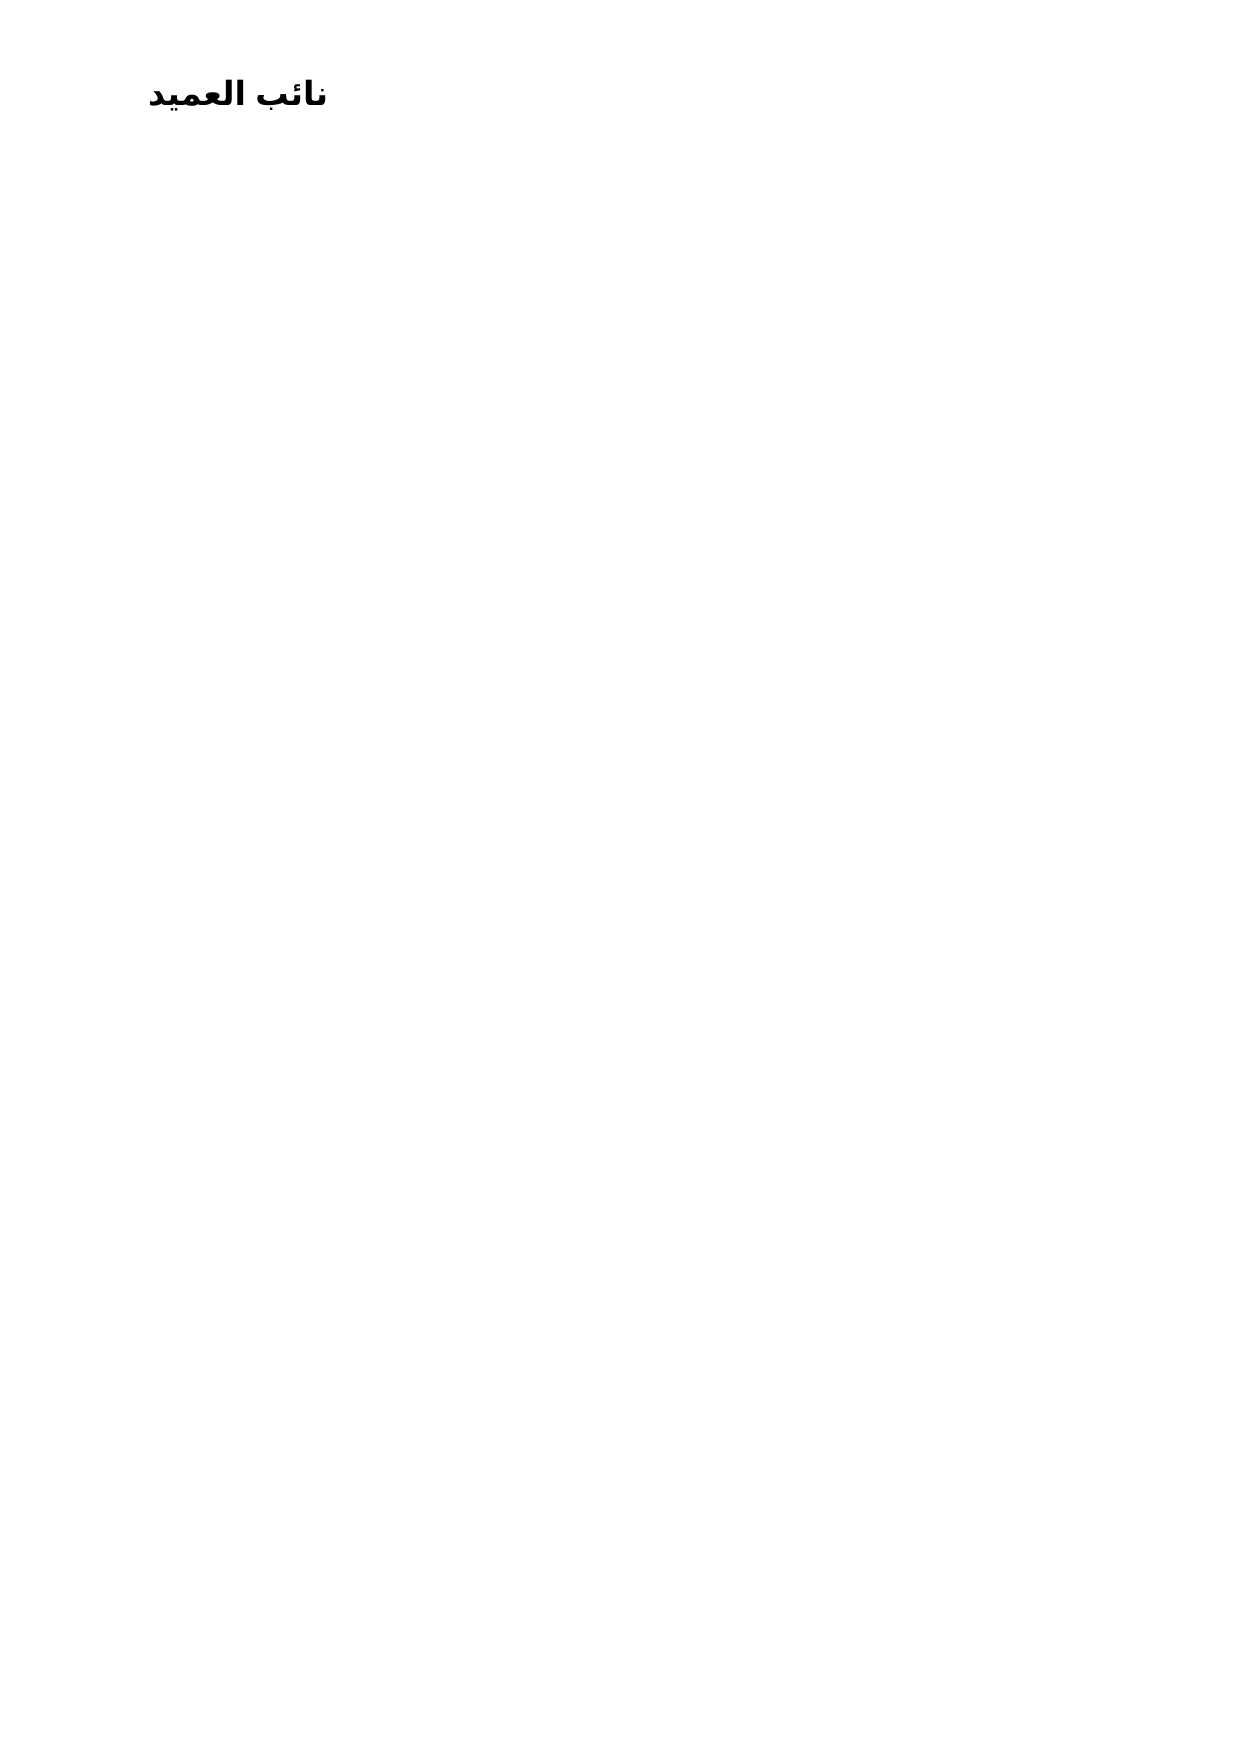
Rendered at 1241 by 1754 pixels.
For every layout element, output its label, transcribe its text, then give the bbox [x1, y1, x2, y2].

text نائب العميد [148, 74, 1093, 112]
